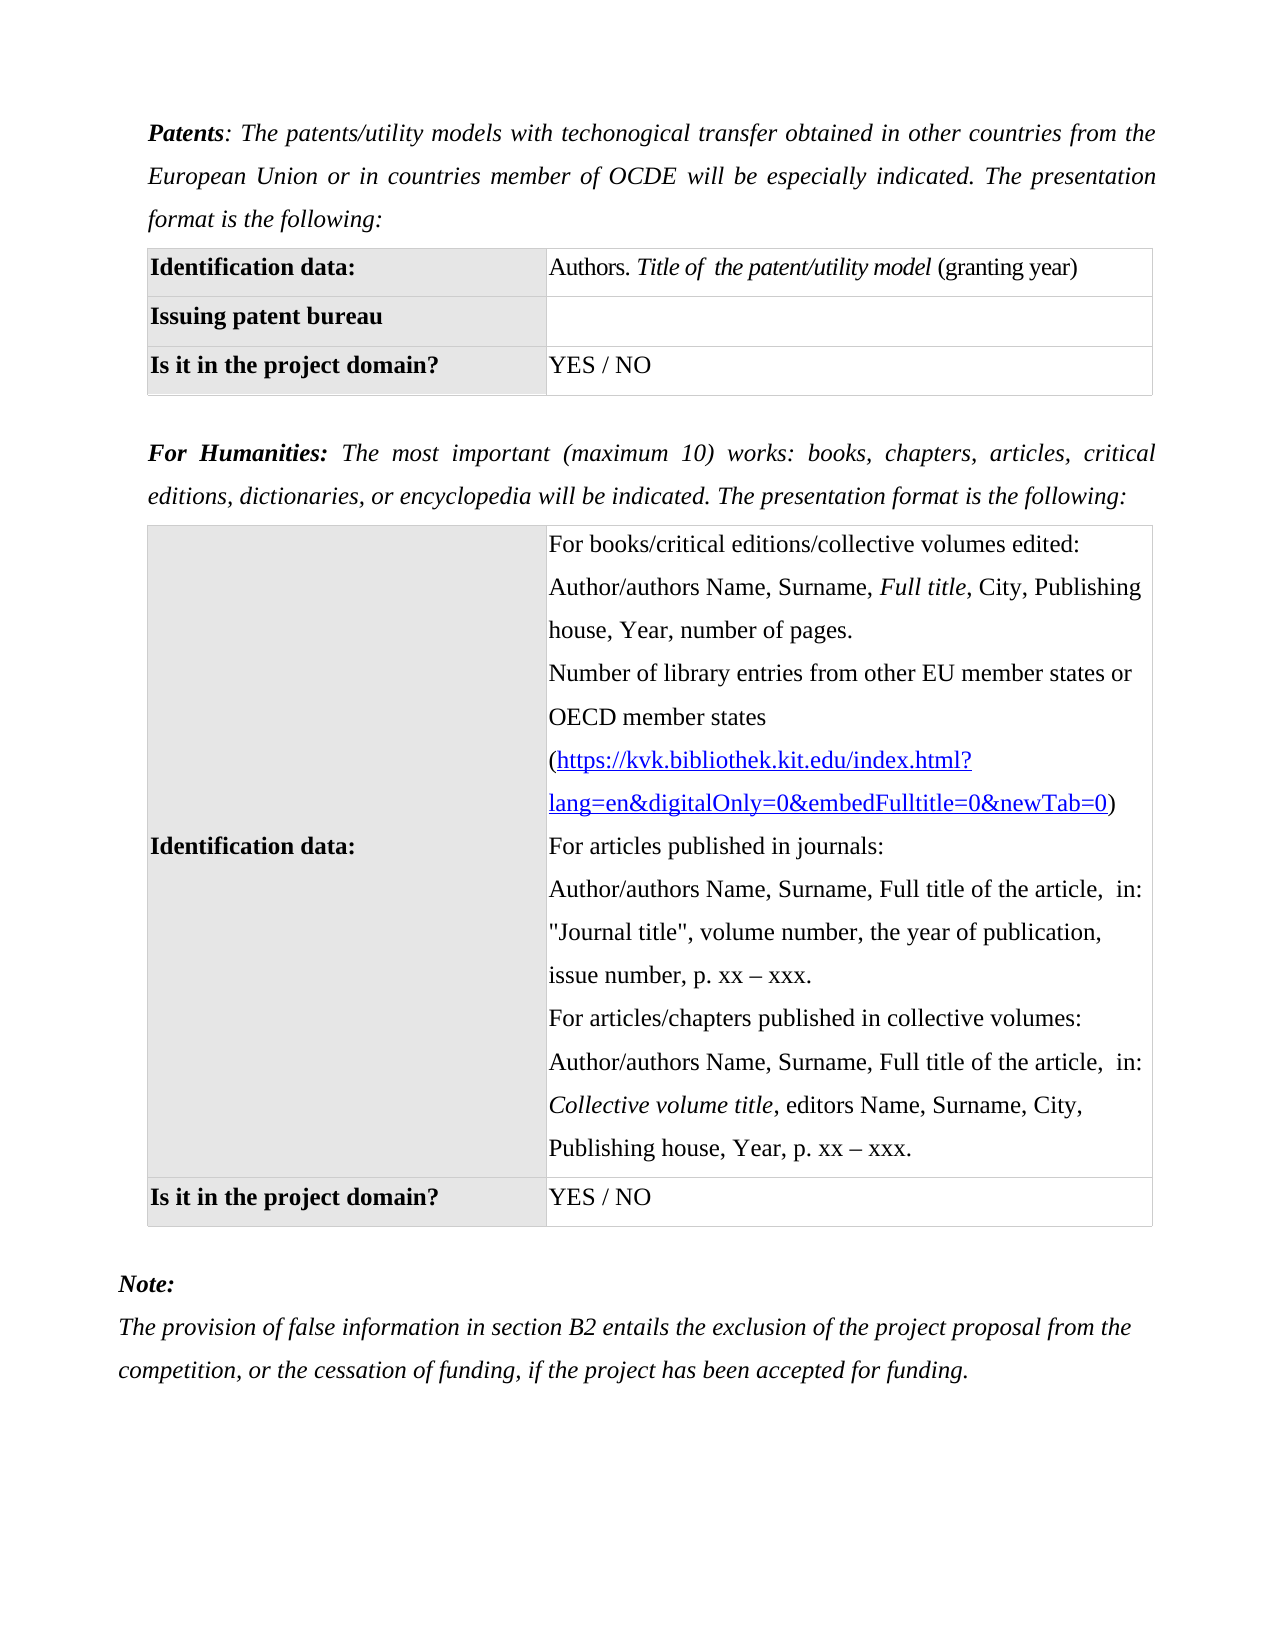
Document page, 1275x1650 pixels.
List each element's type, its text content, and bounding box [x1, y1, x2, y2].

table_header Authors. Title of the patent/utility model (granting year) [547, 249, 1152, 296]
text Note: [118, 1269, 1157, 1298]
table_header Identification data: [148, 526, 546, 1177]
table_cell Is it in the project domain? [148, 347, 546, 394]
text The provision of false information in section B2 entails the exclusion of the project proposal from the competition, or the cessation of funding, if the project has been accepted for funding. [118, 1312, 1157, 1384]
table_cell [547, 297, 1152, 346]
table_cell YES / NO [547, 347, 1152, 394]
table_cell Is it in the project domain? [148, 1178, 546, 1226]
table_cell YES / NO [547, 1178, 1152, 1226]
table_header Identification data: [148, 249, 546, 296]
text For Humanities: The most important (maximum 10) works: books, chapters, articles, critical editions, dictionaries, or encyclopedia will be indicated. The presentation format is the following: [148, 438, 1157, 510]
text Patents: The patents/utility models with techonogical transfer obtained in other countries from the European Union or in countries member of OCDE will be especially indicated. The presentation format is the following: [148, 118, 1157, 233]
table_cell Issuing patent bureau [148, 297, 546, 346]
table_header For books/critical editions/collective volumes edited: Author/authors Name, Surname, Full title, City, Publishing house, Year, number of pages. Number of library entries from other EU member states or OECD member states (https://kvk.bibliothek.kit.edu/index.html?lang=en&digitalOnly=0&embedFulltitle=0&newTab=0) For articles published in journals: Author/authors Name, Surname, Full title of the article, in: "Journal title", volume number, the year of publication, issue number, p. xx – xxx. For articles/chapters published in collective volumes: Author/authors Name, Surname, Full title of the article, in: Collective volume title, editors Name, Surname, City, Publishing house, Year, p. xx – xxx. [547, 526, 1152, 1177]
